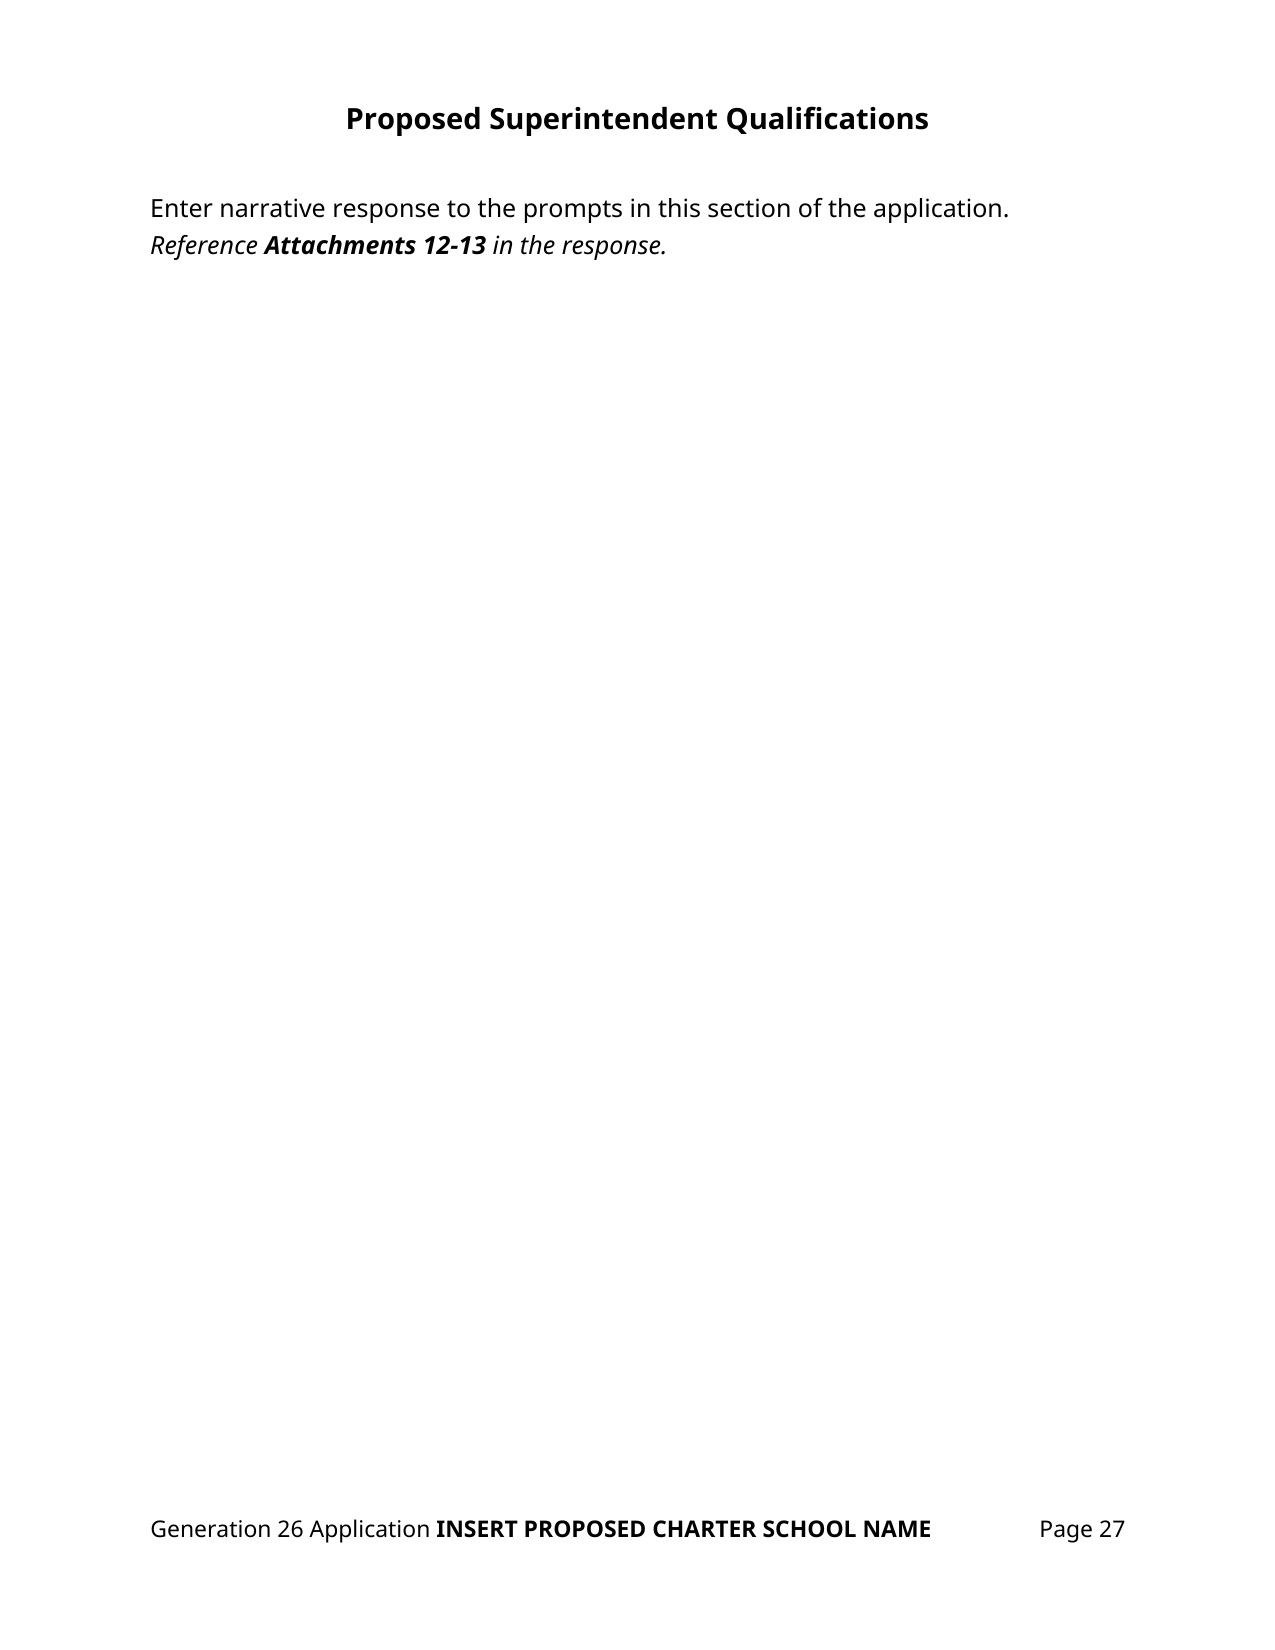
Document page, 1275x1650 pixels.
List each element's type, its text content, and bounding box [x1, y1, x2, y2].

subtitle Proposed Superintendent Qualifications [150, 98, 1125, 138]
text Enter narrative response to the prompts in this section of the application. Reference Attachments 12-13 in the response. [150, 191, 1125, 262]
